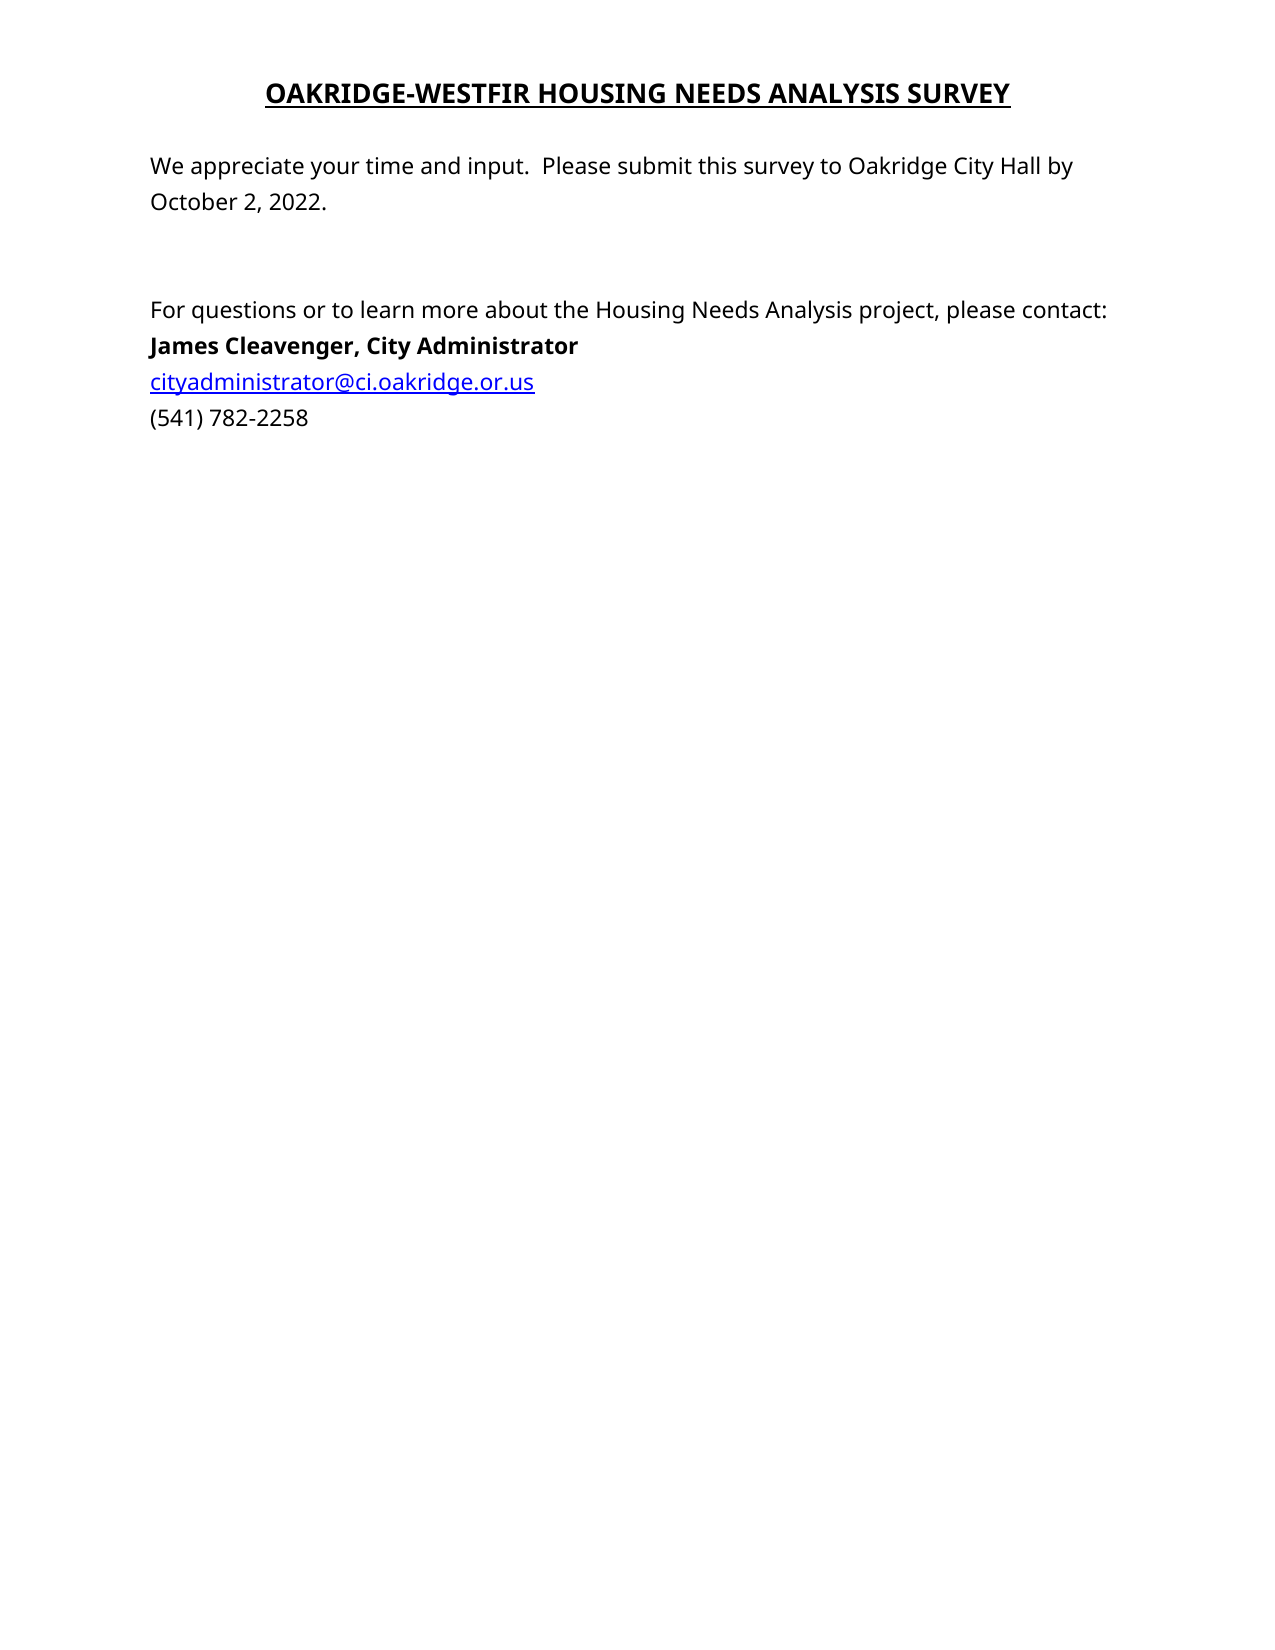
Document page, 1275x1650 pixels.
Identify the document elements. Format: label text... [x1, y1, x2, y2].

text For questions or to learn more about the Housing Needs Analysis project, please contact: [150, 294, 1125, 325]
text cityadministrator@ci.oakridge.or.us [150, 366, 1125, 397]
text James Cleavenger, City Administrator [150, 330, 1125, 361]
text (541) 782‑2258 [150, 402, 1125, 433]
text We appreciate your time and input. Please submit this survey to Oakridge City Hall by October 2, 2022. [150, 150, 1125, 217]
